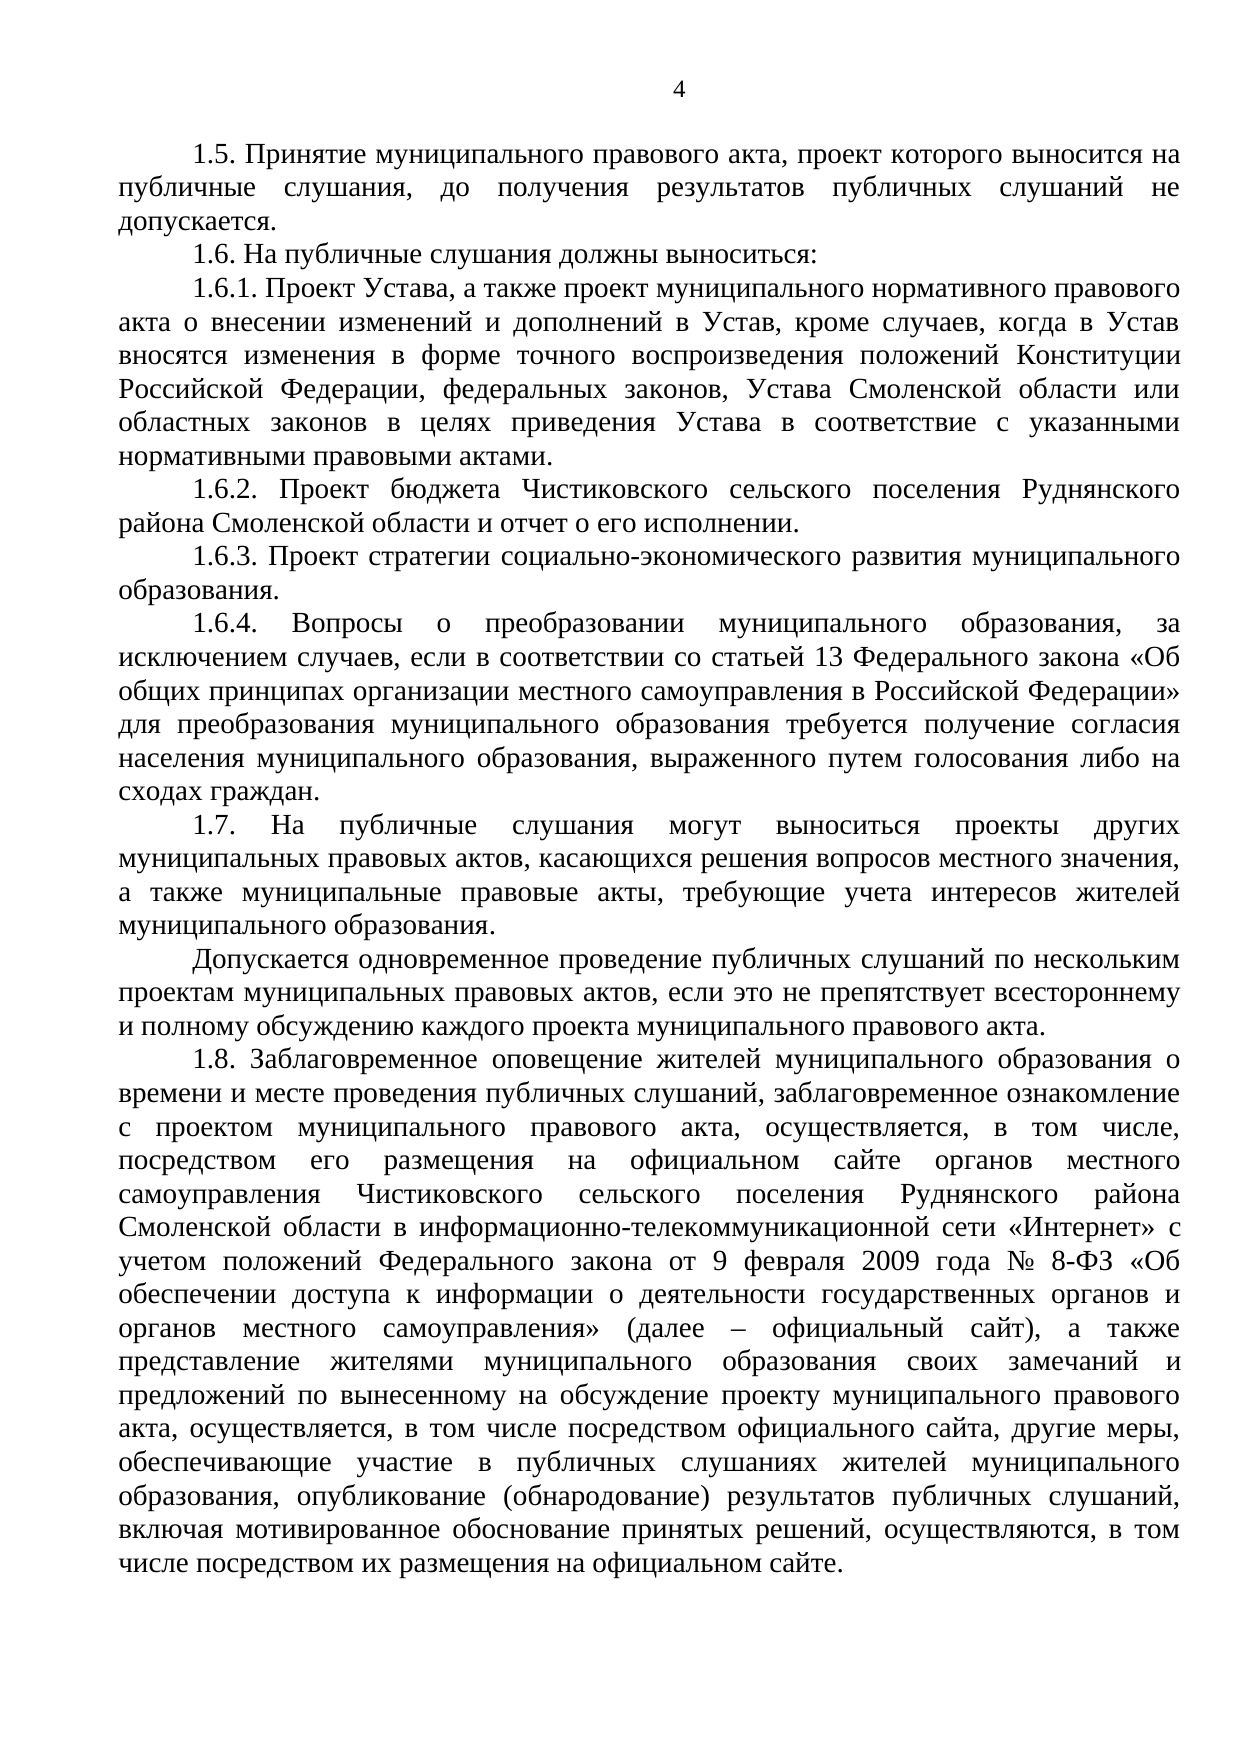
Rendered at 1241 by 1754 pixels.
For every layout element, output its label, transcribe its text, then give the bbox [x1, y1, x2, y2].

text 1.5. Принятие муниципального правового акта, проект которого выносится на публичные слушания, до получения результатов публичных слушаний не допускается. [118, 136, 1181, 237]
text Допускается одновременное проведение публичных слушаний по нескольким проектам муниципальных правовых актов, если это не препятствует всестороннему и полному обсуждению каждого проекта муниципального правового акта. [118, 941, 1181, 1042]
text 1.7. На публичные слушания могут выноситься проекты других муниципальных правовых актов, касающихся решения вопросов местного значения, а также муниципальные правовые акты, требующие учета интересов жителей муниципального образования. [118, 807, 1181, 941]
text 1.6.4. Вопросы о преобразовании муниципального образования, за исключением случаев, если в соответствии со статьей 13 Федерального закона «Об общих принципах организации местного самоуправления в Российской Федерации» для преобразования муниципального образования требуется получение согласия населения муниципального образования, выраженного путем голосования либо на сходах граждан. [118, 606, 1181, 807]
text 1.6. На публичные слушания должны выноситься: [118, 237, 1181, 270]
text 1.8. Заблаговременное оповещение жителей муниципального образования о времени и месте проведения публичных слушаний, заблаговременное ознакомление с проектом муниципального правового акта, осуществляется, в том числе, посредством его размещения на официальном сайте органов местного самоуправления Чистиковского сельского поселения Руднянского района Смоленской области в информационно-телекоммуникационной сети «Интернет» с учетом положений Федерального закона от 9 февраля 2009 года № 8-ФЗ «Об обеспечении доступа к информации о деятельности государственных органов и органов местного самоуправления» (далее – официальный сайт), а также представление жителями муниципального образования своих замечаний и предложений по вынесенному на обсуждение проекту муниципального правового акта, осуществляется, в том числе посредством официального сайта, другие меры, обеспечивающие участие в публичных слушаниях жителей муниципального образования, опубликование (обнародование) результатов публичных слушаний, включая мотивированное обоснование принятых решений, осуществляются, в том числе посредством их размещения на официальном сайте. [118, 1042, 1181, 1578]
text 1.6.3. Проект стратегии социально-экономического развития муниципального образования. [118, 538, 1181, 606]
text 1.6.1. Проект Устава, а также проект муниципального нормативного правового акта о внесении изменений и дополнений в Устав, кроме случаев, когда в Устав вносятся изменения в форме точного воспроизведения положений Конституции Российской Федерации, федеральных законов, Устава Смоленской области или областных законов в целях приведения Устава в соответствие с указанными нормативными правовыми актами. [118, 270, 1181, 471]
text 1.6.2. Проект бюджета Чистиковского сельского поселения Руднянского района Смоленской области и отчет о его исполнении. [118, 471, 1181, 538]
